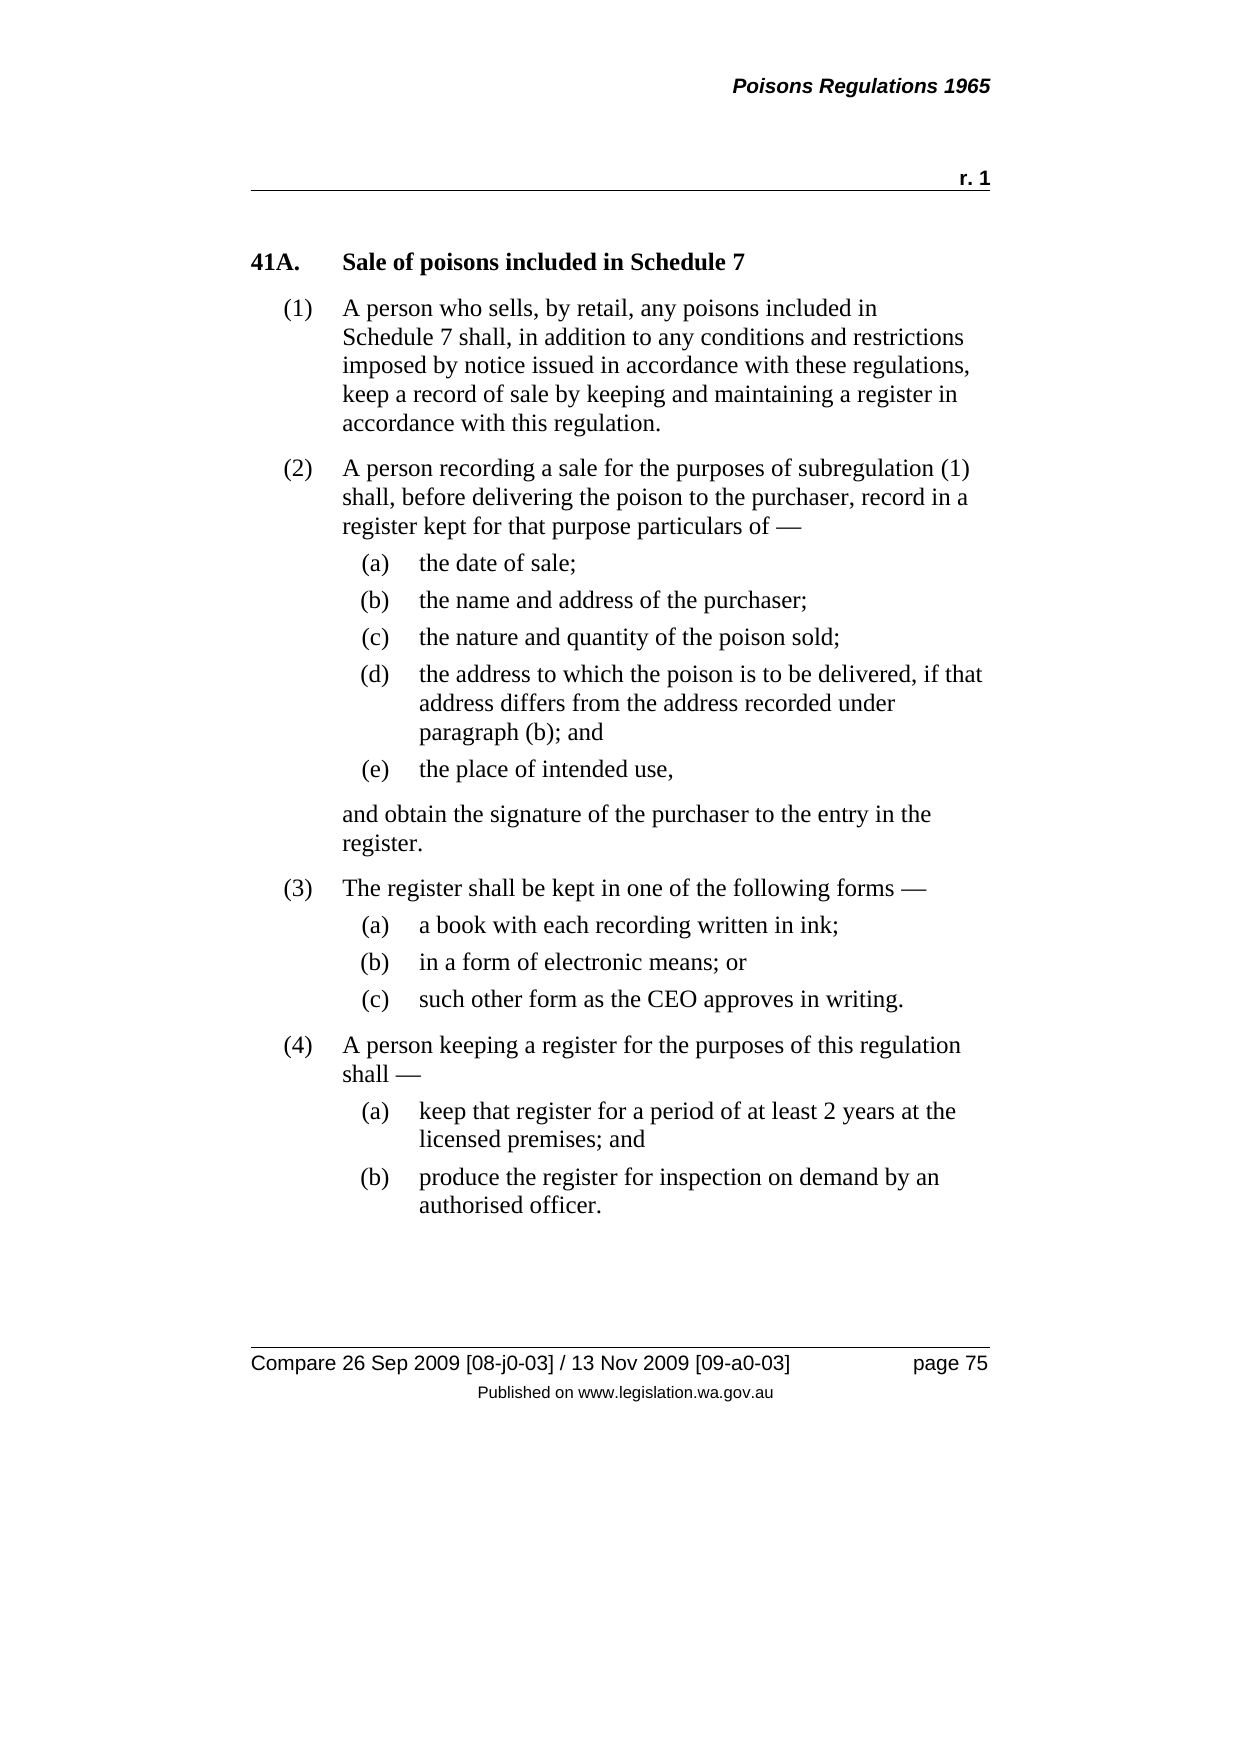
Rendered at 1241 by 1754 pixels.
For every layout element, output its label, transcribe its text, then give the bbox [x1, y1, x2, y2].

text (4) A person keeping a register for the purposes of this regulation shall — [251, 1030, 990, 1087]
text (b) the name and address of the purchaser; [251, 585, 990, 614]
text (a) a book with each recording written in ink; [251, 910, 990, 939]
text (d) the address to which the poison is to be delivered, if that address differs from the address recorded under paragraph (b); and [251, 659, 990, 745]
text (e) the place of intended use, [251, 754, 990, 782]
text (b) produce the register for inspection on demand by an authorised officer. [251, 1162, 990, 1219]
text (c) the nature and quantity of the poison sold; [251, 622, 990, 651]
text (c) such other form as the CEO approves in writing. [251, 984, 990, 1013]
text (a) the date of sale; [251, 548, 990, 577]
text (b) in a form of electronic means; or [251, 947, 990, 976]
text (a) keep that register for a period of at least 2 years at the licensed premises; and [251, 1096, 990, 1153]
text and obtain the signature of the purchaser to the entry in the register. [251, 799, 990, 857]
text (2) A person recording a sale for the purposes of subregulation (1) shall, before delivering the poison to the purchaser, record in a register kept for that purpose particulars of — [251, 453, 990, 539]
text (3) The register shall be kept in one of the following forms — [251, 873, 990, 902]
subtitle 41A. Sale of poisons included in Schedule 7 [251, 247, 990, 276]
text (1) A person who sells, by retail, any poisons included in Schedule 7 shall, in addition to any conditions and restrictions imposed by notice issued in accordance with these regulations, keep a record of sale by keeping and maintaining a register in accordance with this regulation. [251, 293, 990, 437]
